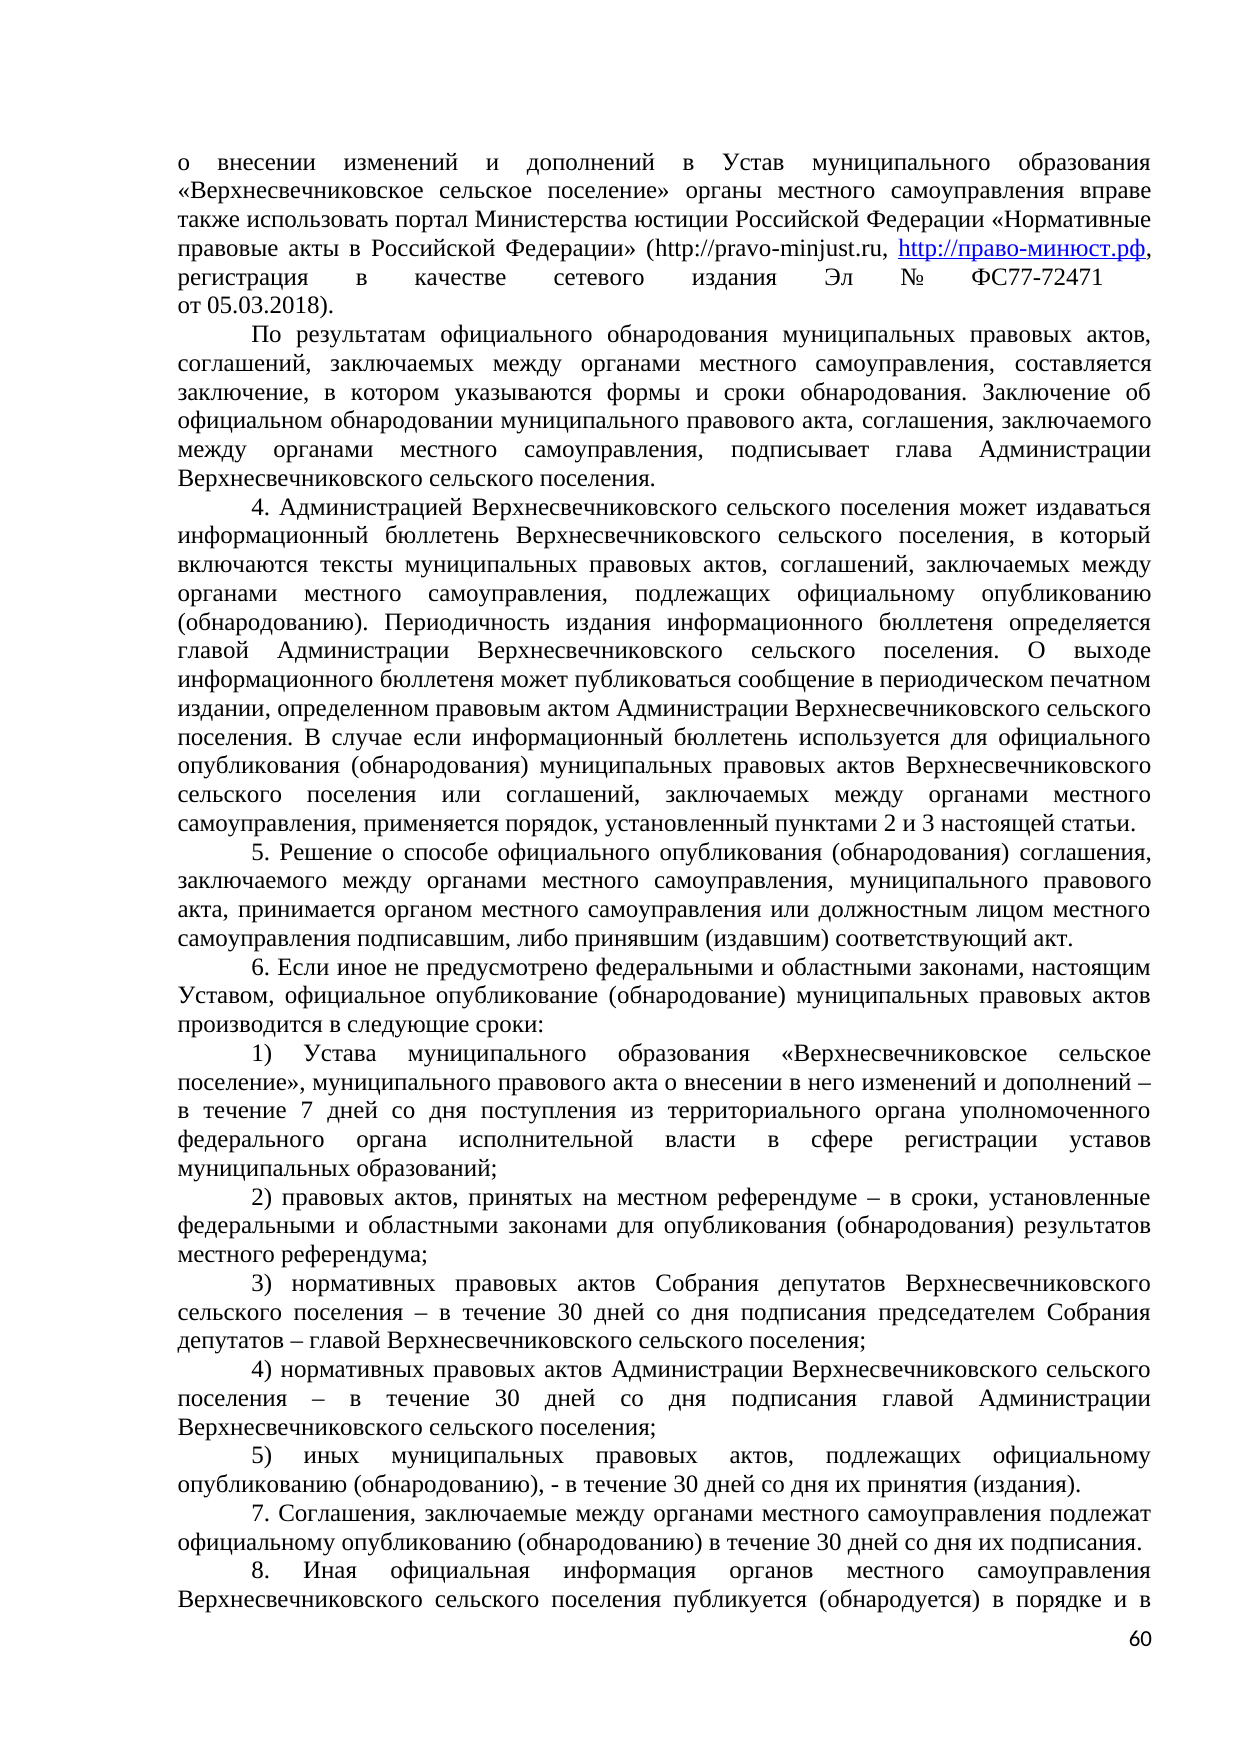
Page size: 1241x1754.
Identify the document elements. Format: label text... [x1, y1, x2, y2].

text 5) иных муниципальных правовых актов, подлежащих официальному опубликованию (обнародованию), - в течение 30 дней со дня их принятия (издания). [177, 1441, 1152, 1498]
text 4. Администрацией Верхнесвечниковского сельского поселения может издаваться информационный бюллетень Верхнесвечниковского сельского поселения, в который включаются тексты муниципальных правовых актов, соглашений, заключаемых между органами местного самоуправления, подлежащих официальному опубликованию (обнародованию). Периодичность издания информационного бюллетеня определяется главой Администрации Верхнесвечниковского сельского поселения. О выходе информационного бюллетеня может публиковаться сообщение в периодическом печатном издании, определенном правовым актом Администрации Верхнесвечниковского сельского поселения. В случае если информационный бюллетень используется для официального опубликования (обнародования) муниципальных правовых актов Верхнесвечниковского сельского поселения или соглашений, заключаемых между органами местного самоуправления, применяется порядок, установленный пунктами 2 и 3 настоящей статьи. [177, 492, 1152, 837]
text 2) правовых актов, принятых на местном референдуме – в сроки, установленные федеральными и областными законами для опубликования (обнародования) результатов местного референдума; [177, 1182, 1152, 1268]
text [177, 1556, 1152, 1613]
text 3) нормативных правовых актов Собрания депутатов Верхнесвечниковского сельского поселения – в течение 30 дней со дня подписания председателем Собрания депутатов – главой Верхнесвечниковского сельского поселения; [177, 1268, 1152, 1354]
text 5. Решение о способе официального опубликования (обнародования) соглашения, заключаемого между органами местного самоуправления, муниципального правового акта, принимается органом местного самоуправления или должностным лицом местного самоуправления подписавшим, либо принявшим (издавшим) соответствующий акт. [177, 837, 1152, 952]
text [177, 118, 1152, 319]
text 1) Устава муниципального образования «Верхнесвечниковское сельское поселение», муниципального правового акта о внесении в него изменений и дополнений – в течение 7 дней со дня поступления из территориального органа уполномоченного федерального органа исполнительной власти в сфере регистрации уставов муниципальных образований; [177, 1038, 1152, 1182]
text 6. Если иное не предусмотрено федеральными и областными законами, настоящим Уставом, официальное опубликование (обнародование) муниципальных правовых актов производится в следующие сроки: [177, 952, 1152, 1038]
text 4) нормативных правовых актов Администрации Верхнесвечниковского сельского поселения – в течение 30 дней со дня подписания главой Администрации Верхнесвечниковского сельского поселения; [177, 1354, 1152, 1441]
text По результатам официального обнародования муниципальных правовых актов, соглашений, заключаемых между органами местного самоуправления, составляется заключение, в котором указываются формы и сроки обнародования. Заключение об официальном обнародовании муниципального правового акта, соглашения, заключаемого между органами местного самоуправления, подписывает глава Администрации Верхнесвечниковского сельского поселения. [177, 319, 1152, 492]
text 7. Соглашения, заключаемые между органами местного самоуправления подлежат официальному опубликованию (обнародованию) в течение 30 дней со дня их подписания. [177, 1498, 1152, 1556]
